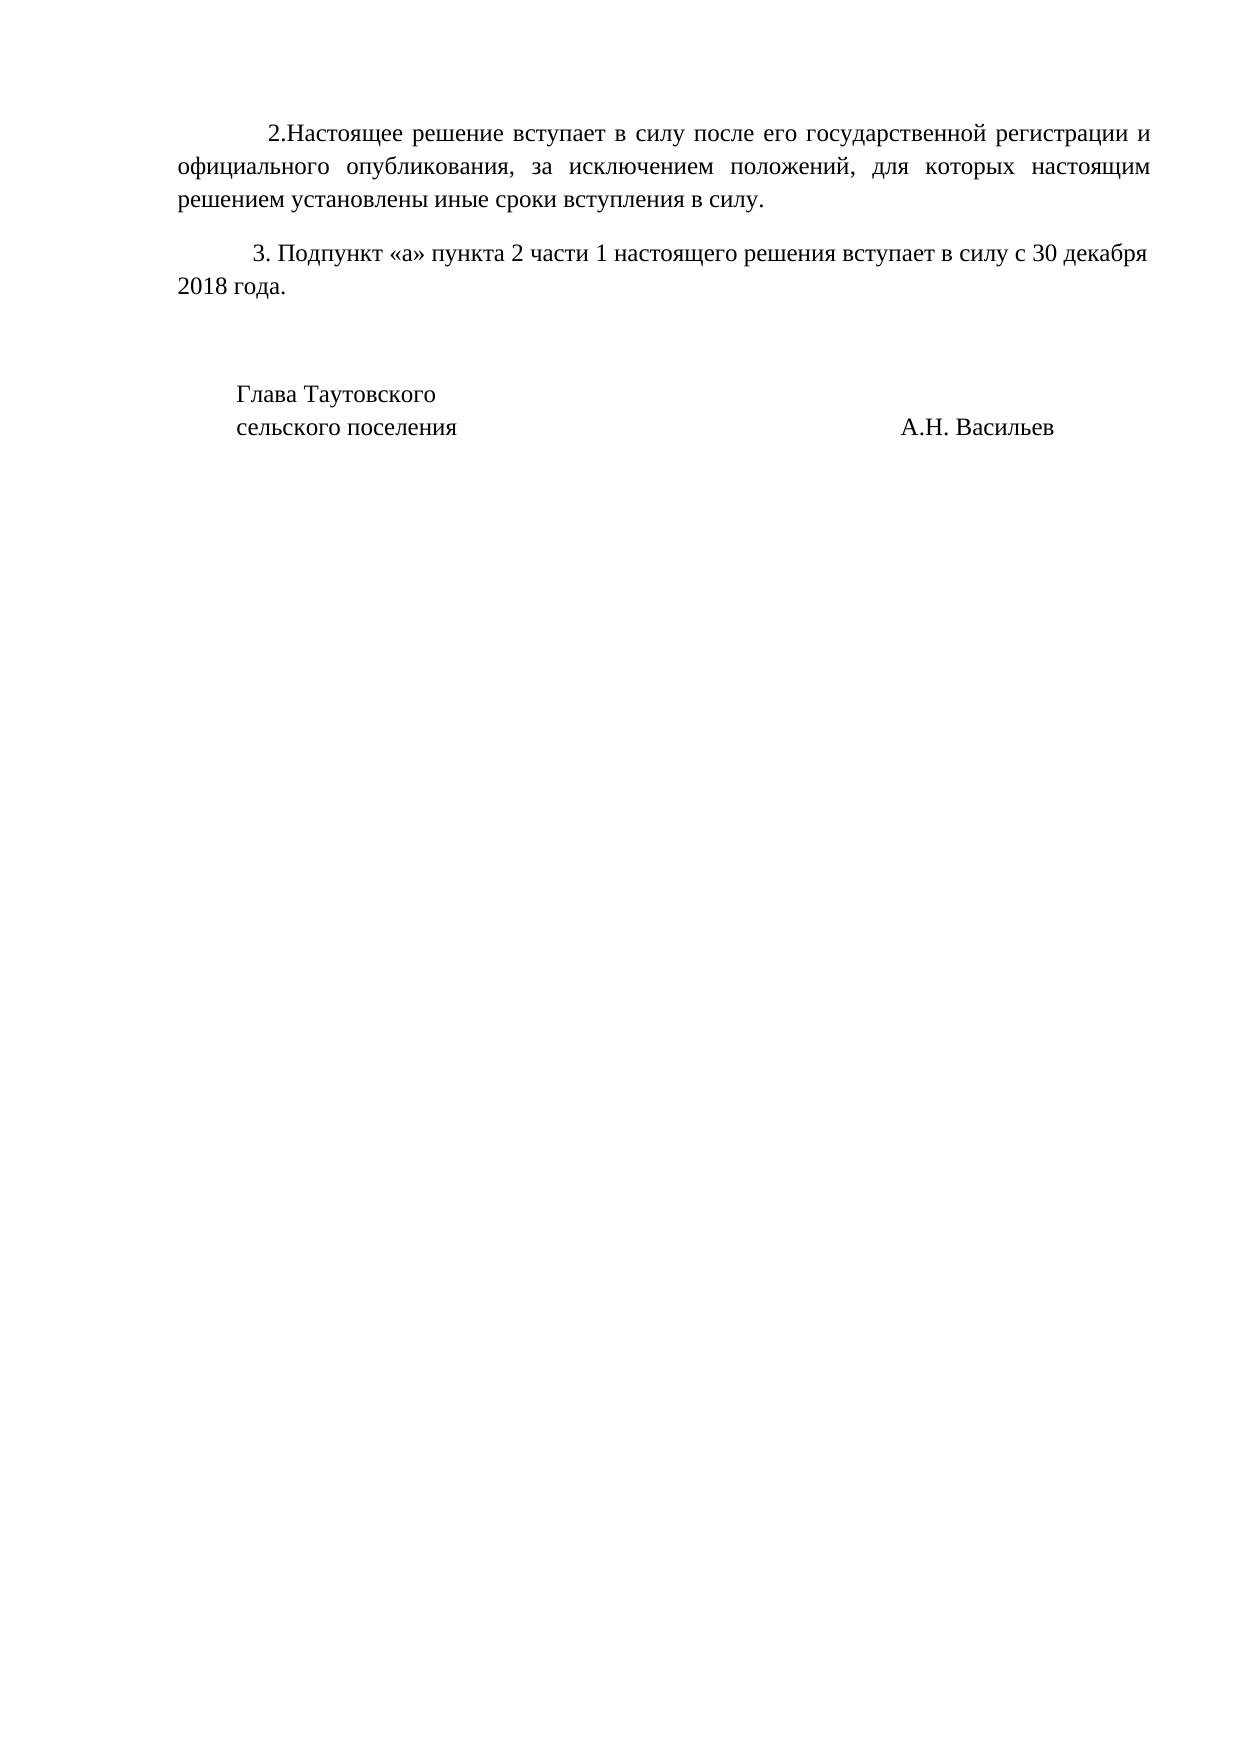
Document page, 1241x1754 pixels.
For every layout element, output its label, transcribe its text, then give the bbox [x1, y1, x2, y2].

text 2.Настоящее решение вступает в силу после его государственной регистрации и официального опубликования, за исключением положений, для которых настоящим решением установлены иные сроки вступления в силу. [177, 118, 1152, 213]
text сельского поселения А.Н. Васильев [177, 412, 1152, 441]
text 3. Подпункт «а» пункта 2 части 1 настоящего решения вступает в силу с 30 декабря 2018 года. [177, 238, 1152, 300]
text Глава Таутовского [177, 379, 1152, 407]
